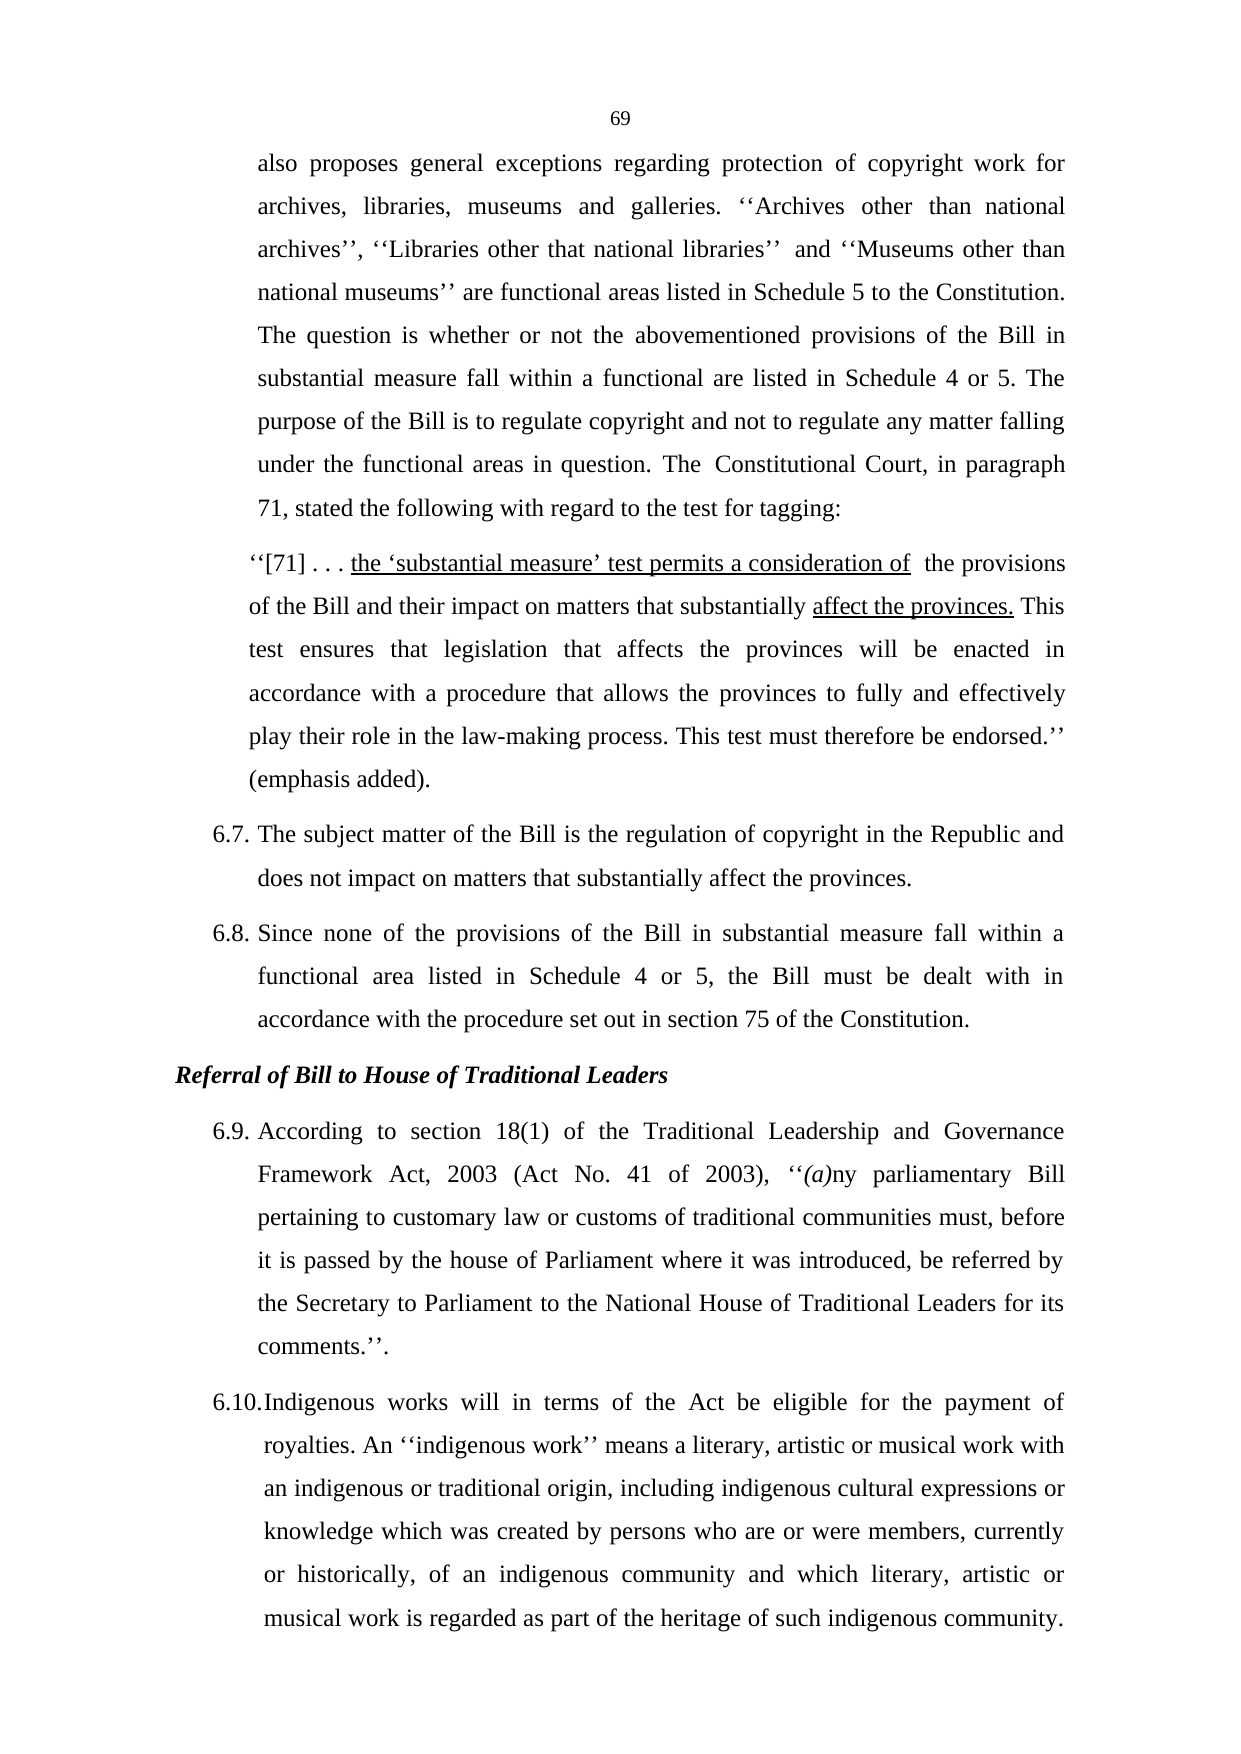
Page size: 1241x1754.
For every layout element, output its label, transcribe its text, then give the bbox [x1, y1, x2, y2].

subtitle Referral of Bill to House of Traditional Leaders [175, 1060, 1065, 1089]
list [212, 148, 1065, 521]
list The subject matter of the Bill is the regulation of copyright in the Republic and does not impact on matters that substantially affect the provinces. [212, 819, 1065, 891]
list Since none of the provisions of the Bill in substantial measure fall within a functional area listed in Schedule 4 or 5, the Bill must be dealt with in accordance with the procedure set out in section 75 of the Constitution. [212, 918, 1065, 1033]
text ‘‘[71] . . . the ‘substantial measure’ test permits a consideration of the provisions of the Bill and their impact on matters that substantially affect the provinces. This test ensures that legislation that affects the provinces will be enacted in accordance with a procedure that allows the provinces to fully and effectively play their role in the law-making process. This test must therefore be endorsed.’’ (emphasis added). [249, 548, 1065, 793]
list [212, 1387, 1065, 1631]
list According to section 18(1) of the Traditional Leadership and Governance Framework Act, 2003 (Act No. 41 of 2003), ‘‘(a)ny parliamentary Bill pertaining to customary law or customs of traditional communities must, before it is passed by the house of Parliament where it was introduced, be referred by the Secretary to Parliament to the National House of Traditional Leaders for its comments.’’. [212, 1116, 1065, 1360]
